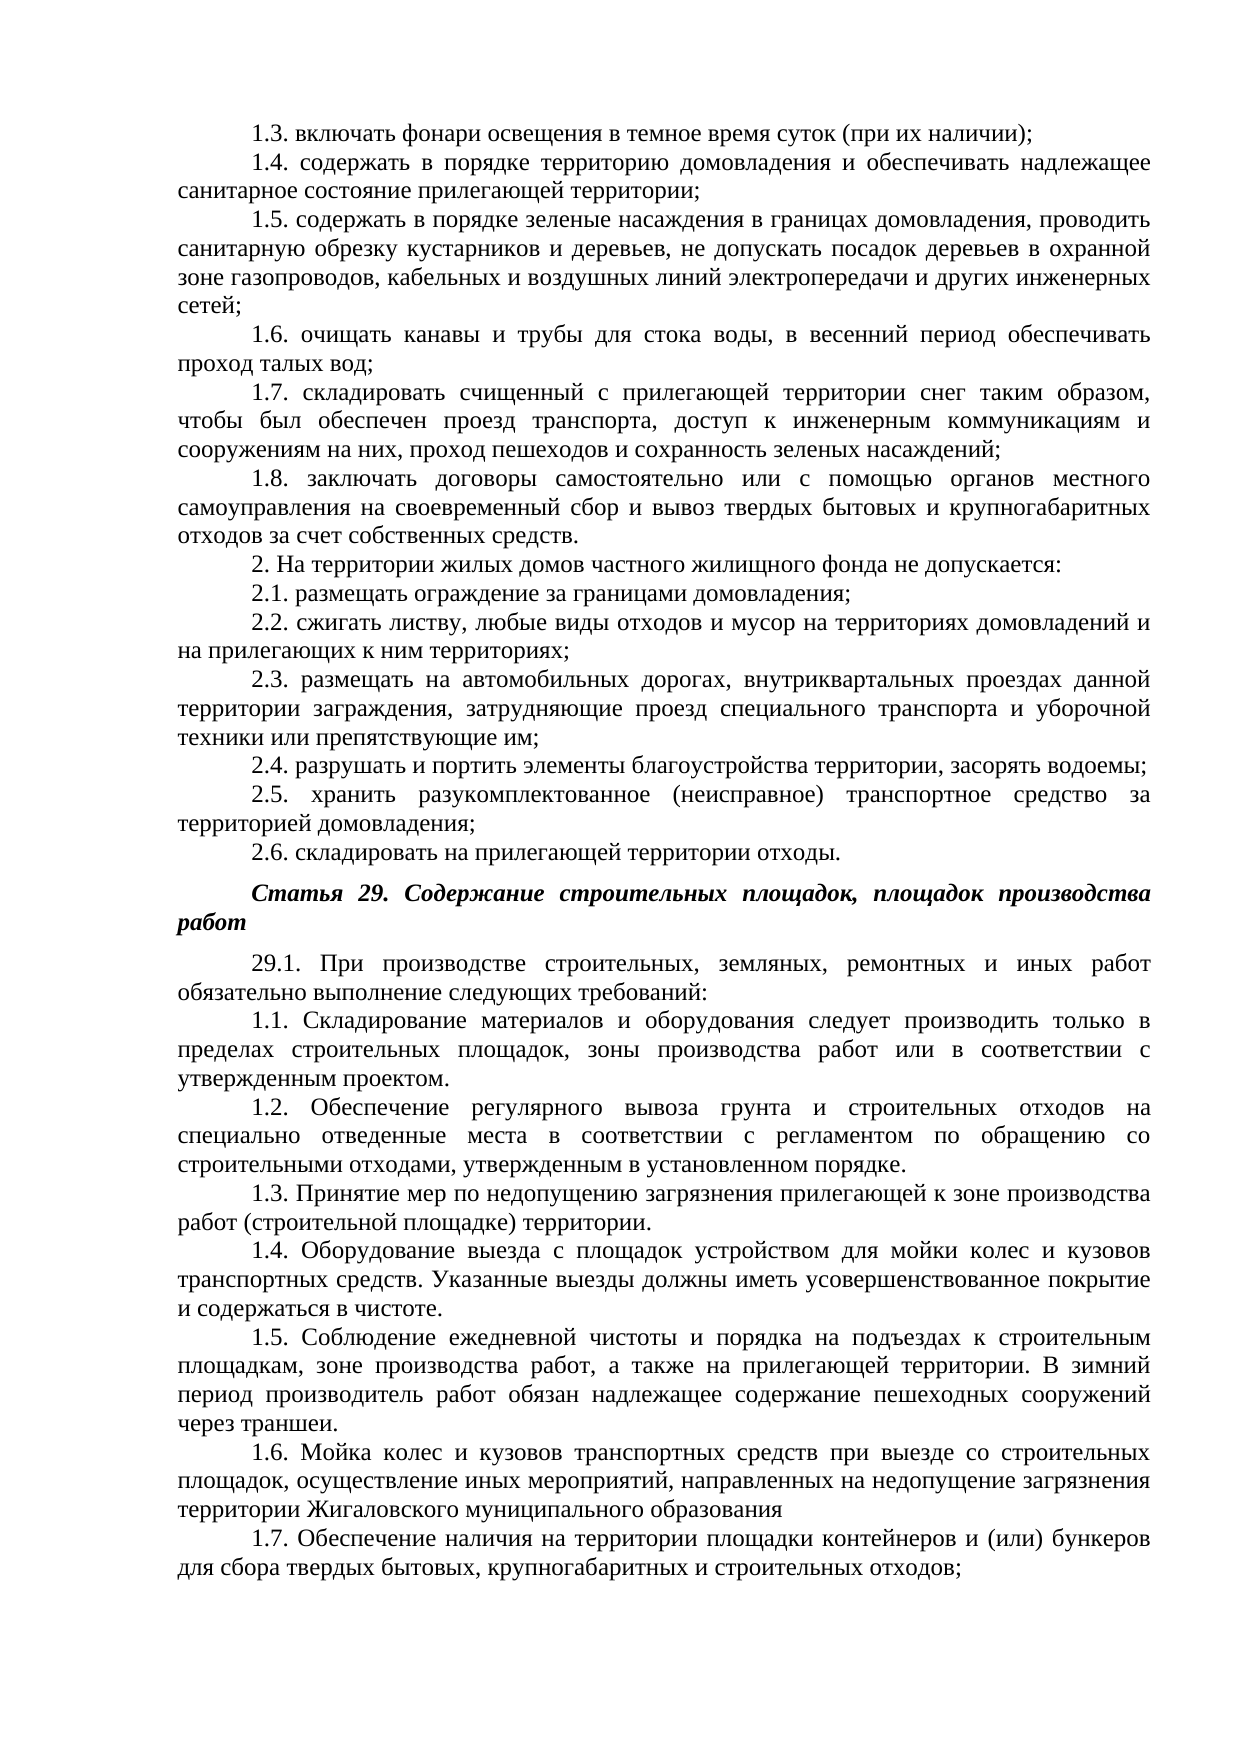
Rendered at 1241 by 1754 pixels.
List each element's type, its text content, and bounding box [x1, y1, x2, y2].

text 2. На территории жилых домов частного жилищного фонда не допускается: [177, 549, 1152, 578]
text 2.2. сжигать листву, любые виды отходов и мусор на территориях домовладений и на прилегающих к ним территориях; [177, 607, 1152, 664]
text 1.3. включать фонари освещения в темное время суток (при их наличии); [177, 118, 1152, 147]
text 2.4. разрушать и портить элементы благоустройства территории, засорять водоемы; [177, 751, 1152, 779]
text 1.3. Принятие мер по недопущению загрязнения прилегающей к зоне производства работ (строительной площадке) территории. [177, 1178, 1152, 1236]
text 1.2. Обеспечение регулярного вывоза грунта и строительных отходов на специально отведенные места в соответствии с регламентом по обращению со строительными отходами, утвержденным в установленном порядке. [177, 1092, 1152, 1178]
text 29.1. При производстве строительных, земляных, ремонтных и иных работ обязательно выполнение следующих требований: [177, 948, 1152, 1006]
text Статья 29. Содержание строительных площадок, площадок производства работ [177, 878, 1152, 936]
text 1.4. Оборудование выезда с площадок устройством для мойки колес и кузовов транспортных средств. Указанные выезды должны иметь усовершенствованное покрытие и содержаться в чистоте. [177, 1236, 1152, 1322]
text 2.5. хранить разукомплектованное (неисправное) транспортное средство за территорией домовладения; [177, 779, 1152, 837]
text 1.8. заключать договоры самостоятельно или с помощью органов местного самоуправления на своевременный сбор и вывоз твердых бытовых и крупногабаритных отходов за счет собственных средств. [177, 463, 1152, 549]
text 1.1. Складирование материалов и оборудования следует производить только в пределах строительных площадок, зоны производства работ или в соответствии с утвержденным проектом. [177, 1006, 1152, 1092]
text 1.5. содержать в порядке зеленые насаждения в границах домовладения, проводить санитарную обрезку кустарников и деревьев, не допускать посадок деревьев в охранной зоне газопроводов, кабельных и воздушных линий электропередачи и других инженерных сетей; [177, 204, 1152, 319]
text 1.4. содержать в порядке территорию домовладения и обеспечивать надлежащее санитарное состояние прилегающей территории; [177, 147, 1152, 204]
text 1.6. Мойка колес и кузовов транспортных средств при выезде со строительных площадок, осуществление иных мероприятий, направленных на недопущение загрязнения территории Жигаловского муниципального образования [177, 1437, 1152, 1523]
text 1.6. очищать канавы и трубы для стока воды, в весенний период обеспечивать проход талых вод; [177, 319, 1152, 377]
text 2.6. складировать на прилегающей территории отходы. [177, 837, 1152, 866]
text 1.7. складировать счищенный с прилегающей территории снег таким образом, чтобы был обеспечен проезд транспорта, доступ к инженерным коммуникациям и сооружениям на них, проход пешеходов и сохранность зеленых насаждений; [177, 377, 1152, 463]
text 1.5. Соблюдение ежедневной чистоты и порядка на подъездах к строительным площадкам, зоне производства работ, а также на прилегающей территории. В зимний период производитель работ обязан надлежащее содержание пешеходных сооружений через траншеи. [177, 1322, 1152, 1437]
text 2.3. размещать на автомобильных дорогах, внутриквартальных проездах данной территории заграждения, затрудняющие проезд специального транспорта и уборочной техники или препятствующие им; [177, 664, 1152, 751]
text 2.1. размещать ограждение за границами домовладения; [177, 578, 1152, 607]
text 1.7. Обеспечение наличия на территории площадки контейнеров и (или) бункеров для сбора твердых бытовых, крупногабаритных и строительных отходов; [177, 1523, 1152, 1581]
